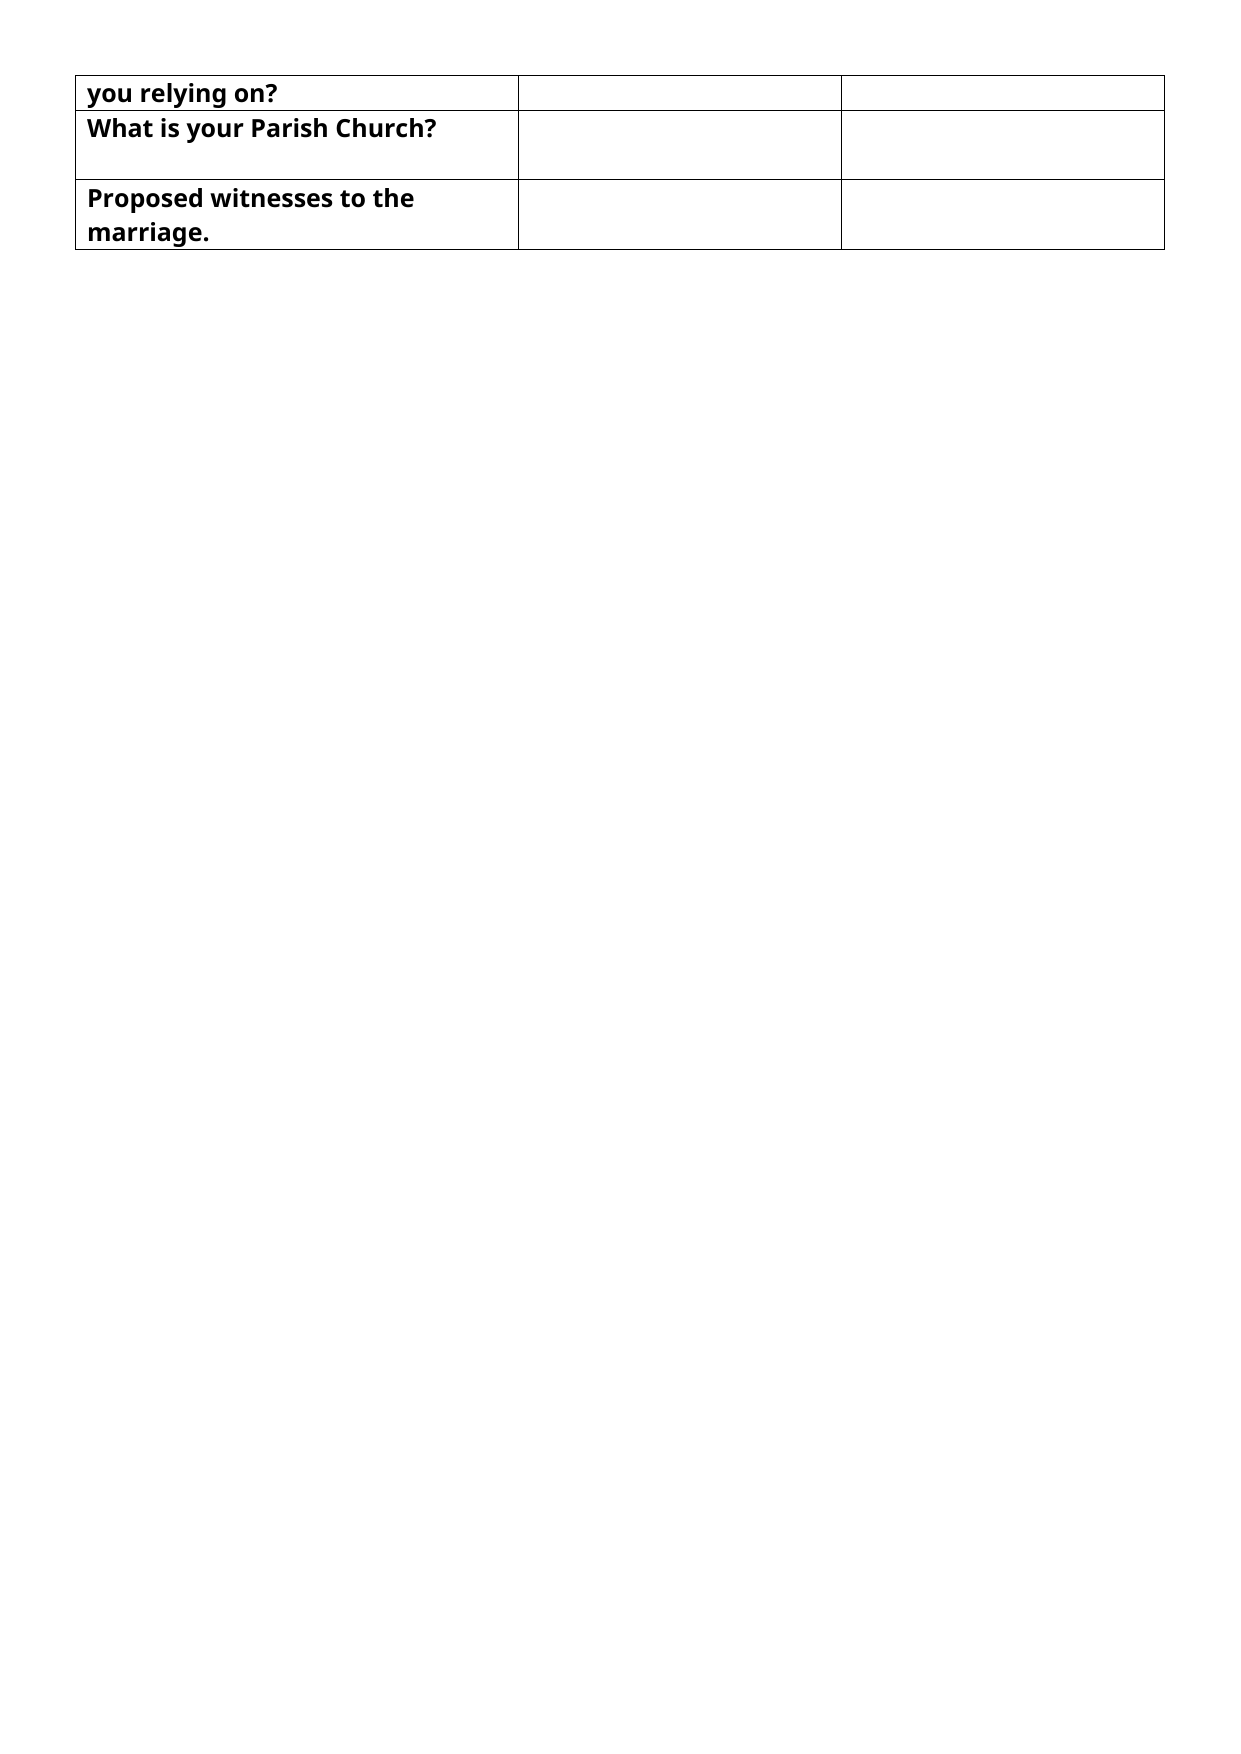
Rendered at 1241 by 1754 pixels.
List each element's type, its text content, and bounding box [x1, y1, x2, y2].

table_cell [842, 76, 1164, 110]
table_cell What is your Parish Church? [76, 111, 518, 179]
table_cell [519, 180, 841, 248]
table_cell [519, 111, 841, 179]
table_cell [842, 180, 1164, 248]
table_cell [519, 76, 841, 110]
table_cell [842, 111, 1164, 179]
table_cell Proposed witnesses to the marriage. [76, 180, 518, 248]
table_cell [76, 76, 518, 110]
